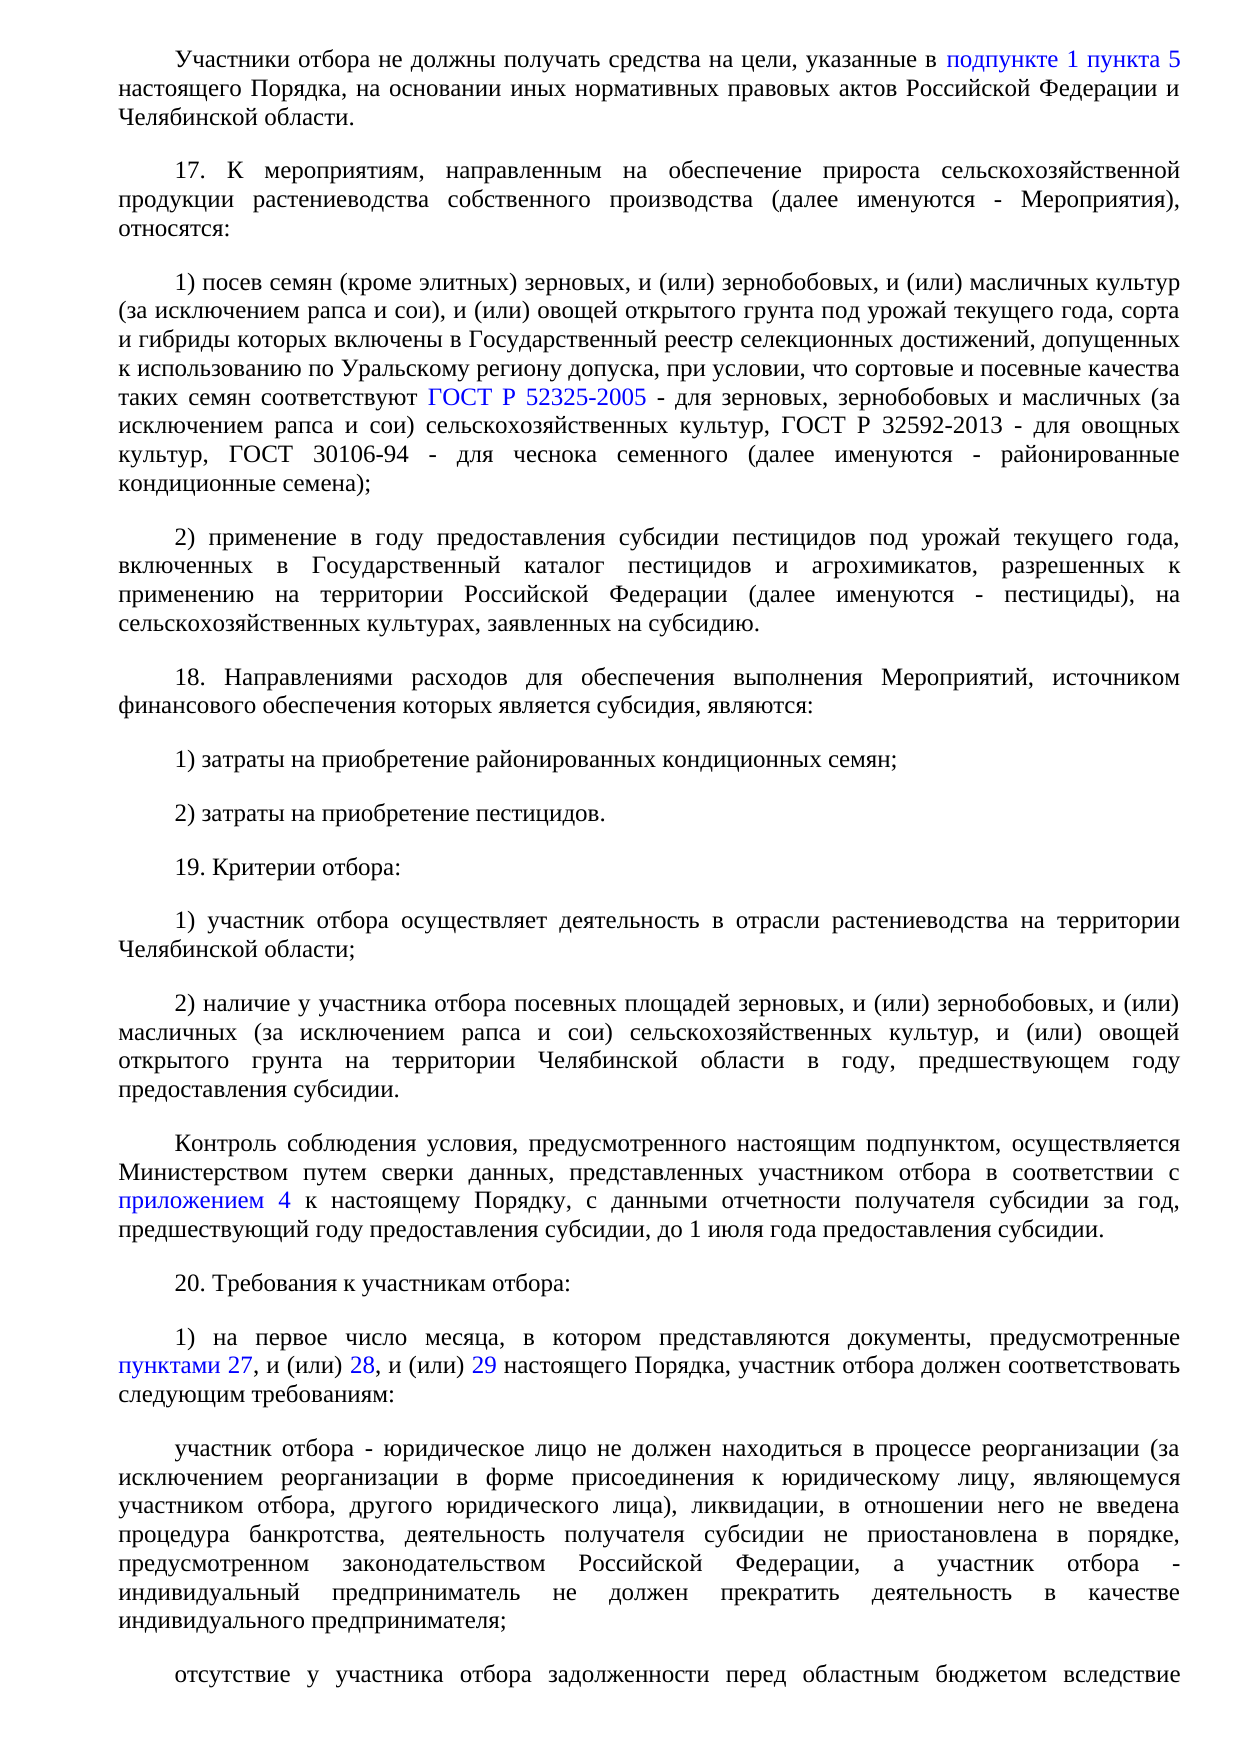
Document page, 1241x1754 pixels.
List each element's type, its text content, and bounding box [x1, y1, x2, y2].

text участник отбора - юридическое лицо не должен находиться в процессе реорганизации (за исключением реорганизации в форме присоединения к юридическому лицу, являющемуся участником отбора, другого юридического лица), ликвидации, в отношении него не введена процедура банкротства, деятельность получателя субсидии не приостановлена в порядке, предусмотренном законодательством Российской Федерации, а участник отбора - индивидуальный предприниматель не должен прекратить деятельность в качестве индивидуального предпринимателя; [118, 1433, 1181, 1634]
text Контроль соблюдения условия, предусмотренного настоящим подпунктом, осуществляется Министерством путем сверки данных, представленных участником отбора в соответствии с приложением 4 к настоящему Порядку, с данными отчетности получателя субсидии за год, предшествующий году предоставления субсидии, до 1 июля года предоставления субсидии. [118, 1128, 1181, 1243]
text 1) посев семян (кроме элитных) зерновых, и (или) зернобобовых, и (или) масличных культур (за исключением рапса и сои), и (или) овощей открытого грунта под урожай текущего года, сорта и гибриды которых включены в Государственный реестр селекционных достижений, допущенных к использованию по Уральскому региону допуска, при условии, что сортовые и посевные качества таких семян соответствуют ГОСТ Р 52325-2005 - для зерновых, зернобобовых и масличных (за исключением рапса и сои) сельскохозяйственных культур, ГОСТ Р 32592-2013 - для овощных культур, ГОСТ 30106-94 - для чеснока семенного (далее именуются - районированные кондиционные семена); [118, 267, 1181, 497]
text 2) применение в году предоставления субсидии пестицидов под урожай текущего года, включенных в Государственный каталог пестицидов и агрохимикатов, разрешенных к применению на территории Российской Федерации (далее именуются - пестициды), на сельскохозяйственных культурах, заявленных на субсидию. [118, 522, 1181, 637]
text 2) затраты на приобретение пестицидов. [118, 798, 1181, 827]
text 19. Критерии отбора: [118, 852, 1181, 881]
text 1) затраты на приобретение районированных кондиционных семян; [118, 744, 1181, 773]
text 2) наличие у участника отбора посевных площадей зерновых, и (или) зернобобовых, и (или) масличных (за исключением рапса и сои) сельскохозяйственных культур, и (или) овощей открытого грунта на территории Челябинской области в году, предшествующем году предоставления субсидии. [118, 988, 1181, 1103]
text 17. К мероприятиям, направленным на обеспечение прироста сельскохозяйственной продукции растениеводства собственного производства (далее именуются - Мероприятия), относятся: [118, 156, 1181, 242]
text 1) участник отбора осуществляет деятельность в отрасли растениеводства на территории Челябинской области; [118, 906, 1181, 963]
text 20. Требования к участникам отбора: [118, 1268, 1181, 1297]
text 1) на первое число месяца, в котором представляются документы, предусмотренные пунктами 27, и (или) 28, и (или) 29 настоящего Порядка, участник отбора должен соответствовать следующим требованиям: [118, 1322, 1181, 1408]
text 18. Направлениями расходов для обеспечения выполнения Мероприятий, источником финансового обеспечения которых является субсидия, являются: [118, 662, 1181, 719]
text Участники отбора не должны получать средства на цели, указанные в подпункте 1 пункта 5 настоящего Порядка, на основании иных нормативных правовых актов Российской Федерации и Челябинской области. [118, 44, 1181, 131]
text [118, 1659, 1181, 1688]
